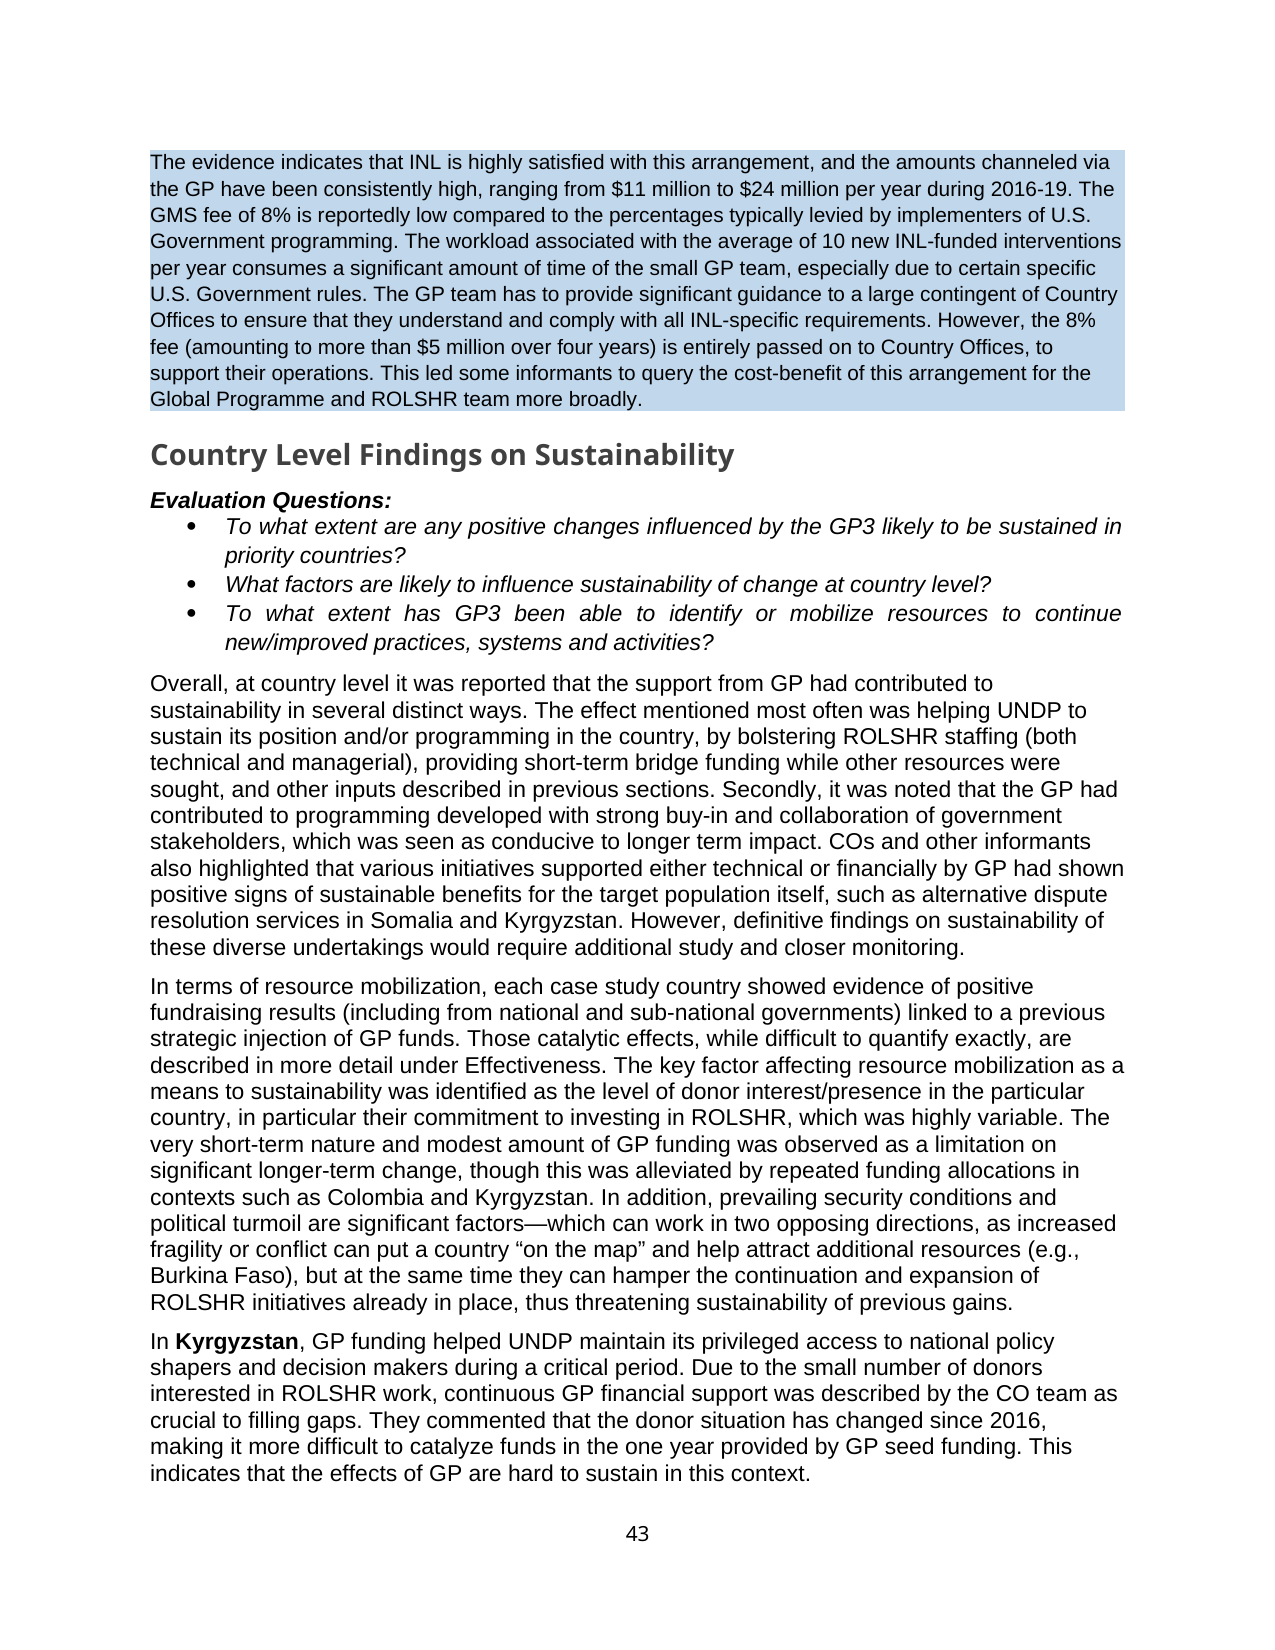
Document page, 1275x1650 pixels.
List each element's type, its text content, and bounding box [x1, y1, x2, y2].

list To what extent are any positive changes influenced by the GP3 likely to be sustained in priority countries? [187, 513, 1125, 568]
text Overall, at country level it was reported that the support from GP had contributed to sustainability in several distinct ways. The effect mentioned most often was helping UNDP to sustain its position and/or programming in the country, by bolstering ROLSHR staffing (both technical and managerial), providing short-term bridge funding while other resources were sought, and other inputs described in previous sections. Secondly, it was noted that the GP had contributed to programming developed with strong buy-in and collaboration of government stakeholders, which was seen as conducive to longer term impact. COs and other informants also highlighted that various initiatives supported either technical or financially by GP had shown positive signs of sustainable benefits for the target population itself, such as alternative dispute resolution services in Somalia and Kyrgyzstan. However, definitive findings on sustainability of these diverse undertakings would require additional study and closer monitoring. [150, 670, 1125, 960]
subtitle Country Level Findings on Sustainability [150, 434, 1125, 474]
text In Kyrgyzstan, GP funding helped UNDP maintain its privileged access to national policy shapers and decision makers during a critical period. Due to the small number of donors interested in ROLSHR work, continuous GP financial support was described by the CO team as crucial to filling gaps. They commented that the donor situation has changed since 2016, making it more difficult to catalyze funds in the one year provided by GP seed funding. This indicates that the effects of GP are hard to sustain in this context. [150, 1328, 1125, 1486]
list What factors are likely to influence sustainability of change at country level? [187, 571, 1125, 597]
text Evaluation Questions: [150, 487, 1125, 513]
list To what extent has GP3 been able to identify or mobilize resources to continue new/improved practices, systems and activities? [187, 600, 1125, 655]
text In terms of resource mobilization, each case study country showed evidence of positive fundraising results (including from national and sub-national governments) linked to a previous strategic injection of GP funds. Those catalytic effects, while difficult to quantify exactly, are described in more detail under Effectiveness. The key factor affecting resource mobilization as a means to sustainability was identified as the level of donor interest/presence in the particular country, in particular their commitment to investing in ROLSHR, which was highly variable. The very short-term nature and modest amount of GP funding was observed as a limitation on significant longer-term change, though this was alleviated by repeated funding allocations in contexts such as Colombia and Kyrgyzstan. In addition, prevailing security conditions and political turmoil are significant factors—which can work in two opposing directions, as increased fragility or conflict can put a country “on the map” and help attract additional resources (e.g., Burkina Faso), but at the same time they can hamper the continuation and expansion of ROLSHR initiatives already in place, thus threatening sustainability of previous gains. [150, 973, 1125, 1315]
text The evidence indicates that INL is highly satisfied with this arrangement, and the amounts channeled via the GP have been consistently high, ranging from $11 million to $24 million per year during 2016-19. The GMS fee of 8% is reportedly low compared to the percentages typically levied by implementers of U.S. Government programming. The workload associated with the average of 10 new INL-funded interventions per year consumes a significant amount of time of the small GP team, especially due to certain specific U.S. Government rules. The GP team has to provide significant guidance to a large contingent of Country Offices to ensure that they understand and comply with all INL-specific requirements. However, the 8% fee (amounting to more than $5 million over four years) is entirely passed on to Country Offices, to support their operations. This led some informants to query the cost-benefit of this arrangement for the Global Programme and ROLSHR team more broadly. [150, 150, 1125, 411]
